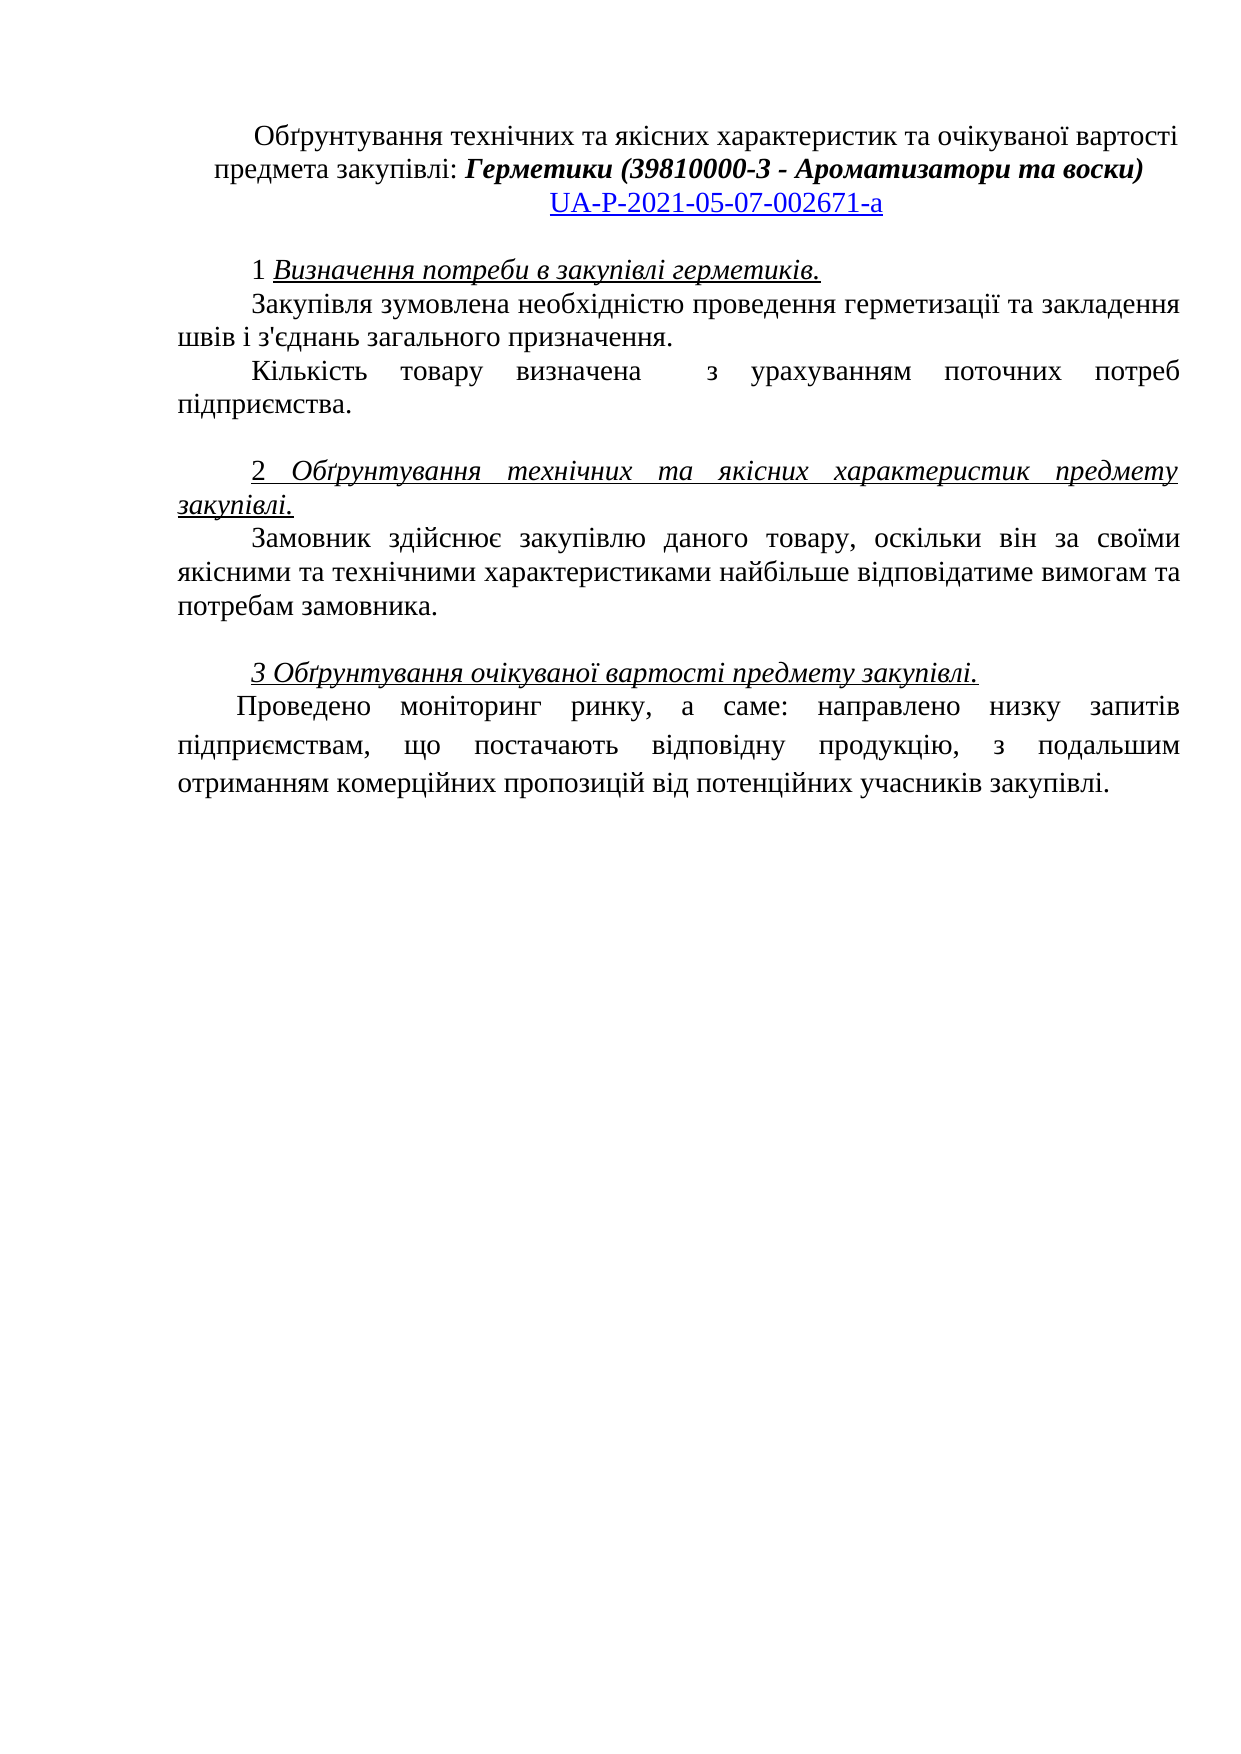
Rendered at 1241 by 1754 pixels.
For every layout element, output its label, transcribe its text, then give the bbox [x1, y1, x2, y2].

text Обґрунтування технічних та якісних характеристик та очікуваної вартості предмета закупівлі: Герметики (39810000-3 - Ароматизатори та воски) [177, 118, 1181, 185]
text UA-P-2021-05-07-002671-a [177, 185, 1181, 219]
text Проведено моніторинг ринку, а саме: направлено низку запитів підприємствам, що постачають відповідну продукцію, з подальшим отриманням комерційних пропозицій від потенційних учасників закупівлі. [177, 688, 1181, 799]
text Закупівля зумовлена необхідністю проведення герметизації та закладення швів і з'єднань загального призначення. [177, 286, 1181, 353]
text 1 Визначення потреби в закупівлі герметиків. [177, 252, 1181, 286]
text 2 Обґрунтування технічних та якісних характеристик предмету закупівлі. [177, 453, 1181, 521]
text Кількість товару визначена з урахуванням поточних потреб підприємства. [177, 353, 1181, 420]
text Замовник здійснює закупівлю даного товару, оскільки він за своїми якісними та технічними характеристиками найбільше відповідатиме вимогам та потребам замовника. [177, 521, 1181, 621]
text 3 Обґрунтування очікуваної вартості предмету закупівлі. [177, 655, 1181, 688]
